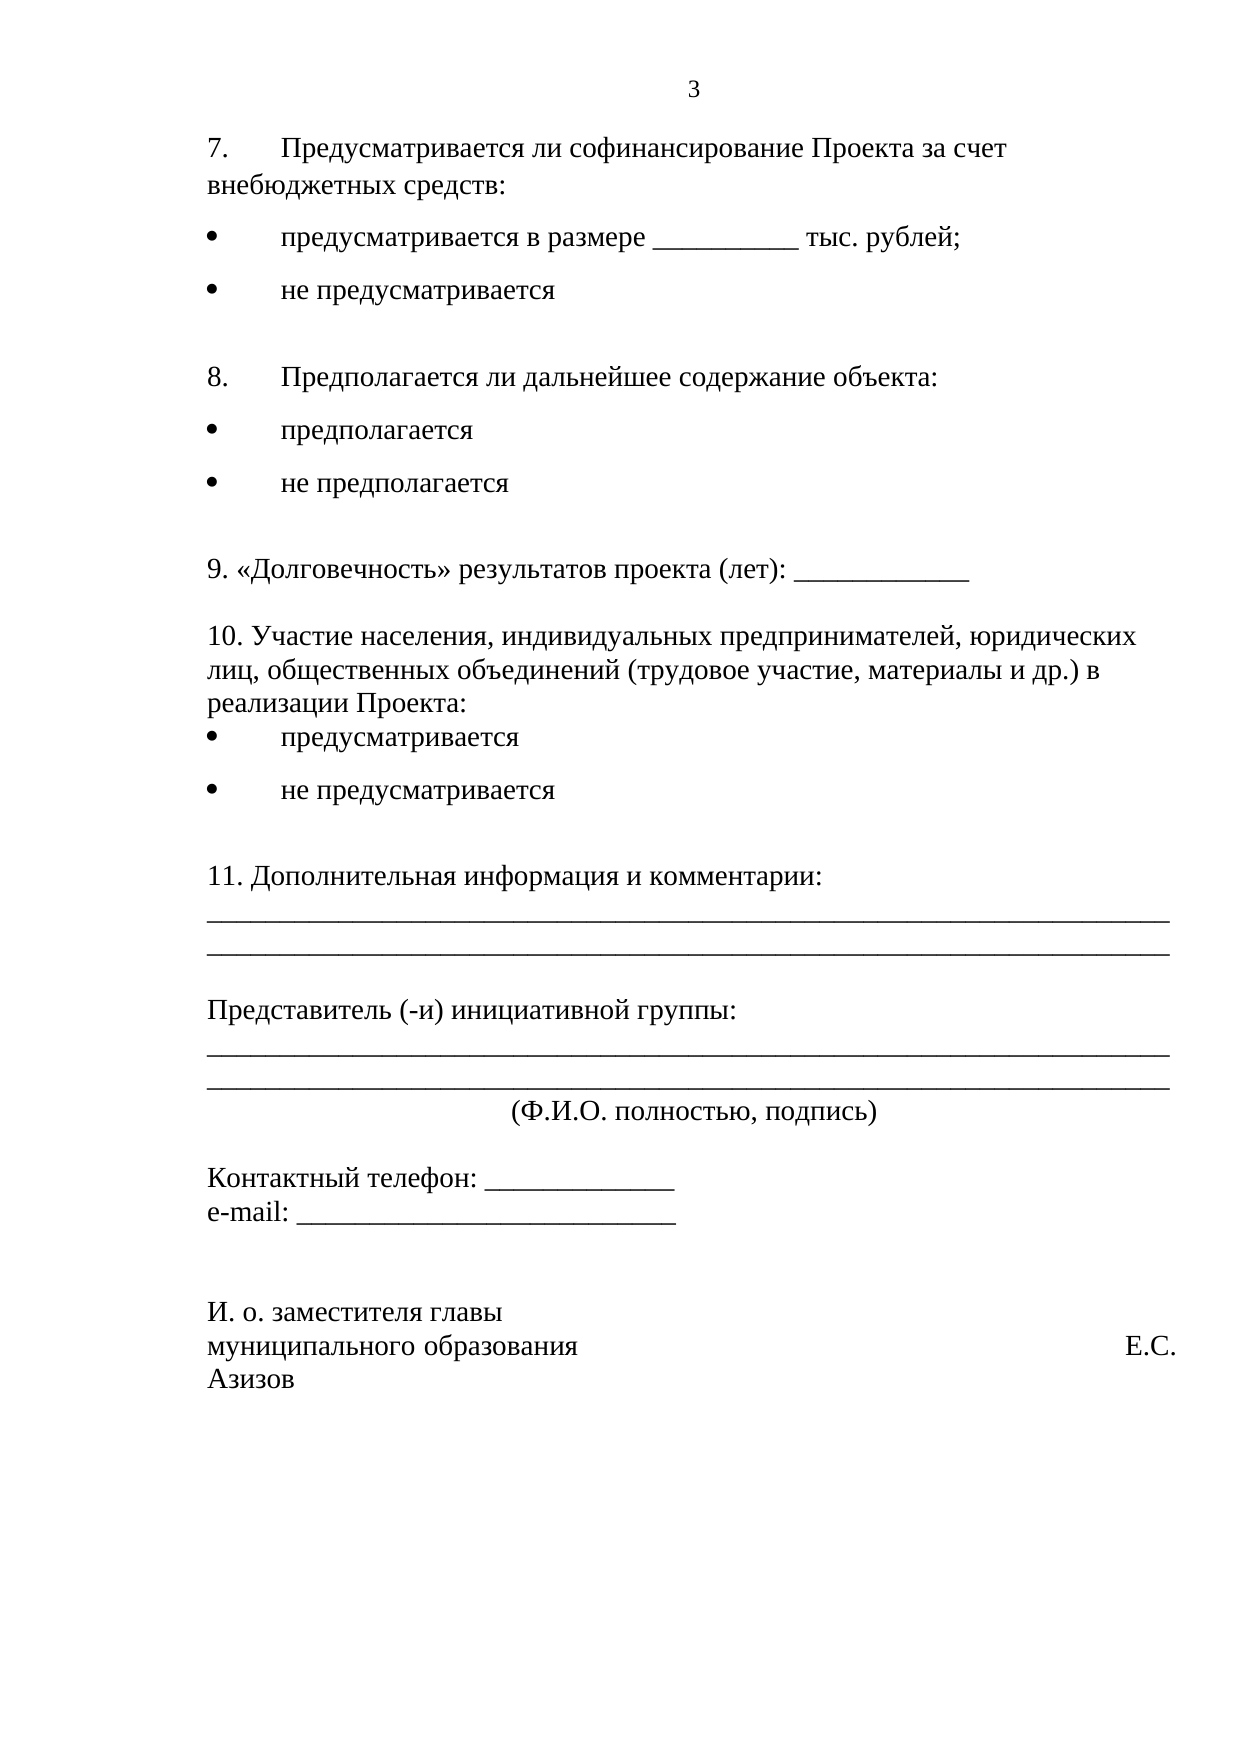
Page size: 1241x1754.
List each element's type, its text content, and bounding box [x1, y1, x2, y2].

list не предполагается [207, 465, 1181, 498]
text __________________________________________________________________ [207, 925, 1181, 959]
list предполагается [207, 412, 1181, 445]
list предусматривается [207, 719, 1181, 752]
list Предусматривается ли софинансирование Проекта за счет внебюджетных средств: [207, 131, 1181, 200]
text И. о. заместителя главы [207, 1294, 1181, 1328]
text Контактный телефон: _____________ [207, 1160, 1181, 1194]
text (Ф.И.О. полностью, подпись) [207, 1093, 1181, 1127]
text 10. Участие населения, индивидуальных предпринимателей, юридических лиц, общественных объединений (трудовое участие, материалы и др.) в реализации Проекта: [207, 618, 1181, 719]
list Предполагается ли дальнейшее содержание объекта: [207, 359, 1181, 392]
text e-mail: __________________________ [207, 1194, 1181, 1227]
text 11. Дополнительная информация и комментарии: __________________________________________________________________ [207, 858, 1181, 925]
text 9. «Долговечность» результатов проекта (лет): ____________ [207, 551, 1181, 585]
list не предусматривается [207, 272, 1181, 306]
text Представитель (-и) инициативной группы: ____________________________________________________________________________________________________________________________________ [207, 992, 1181, 1093]
list предусматривается в размере __________ тыс. рублей; [207, 219, 1181, 253]
list не предусматривается [207, 772, 1181, 805]
text муниципального образования Е.С. Азизов [207, 1328, 1181, 1395]
